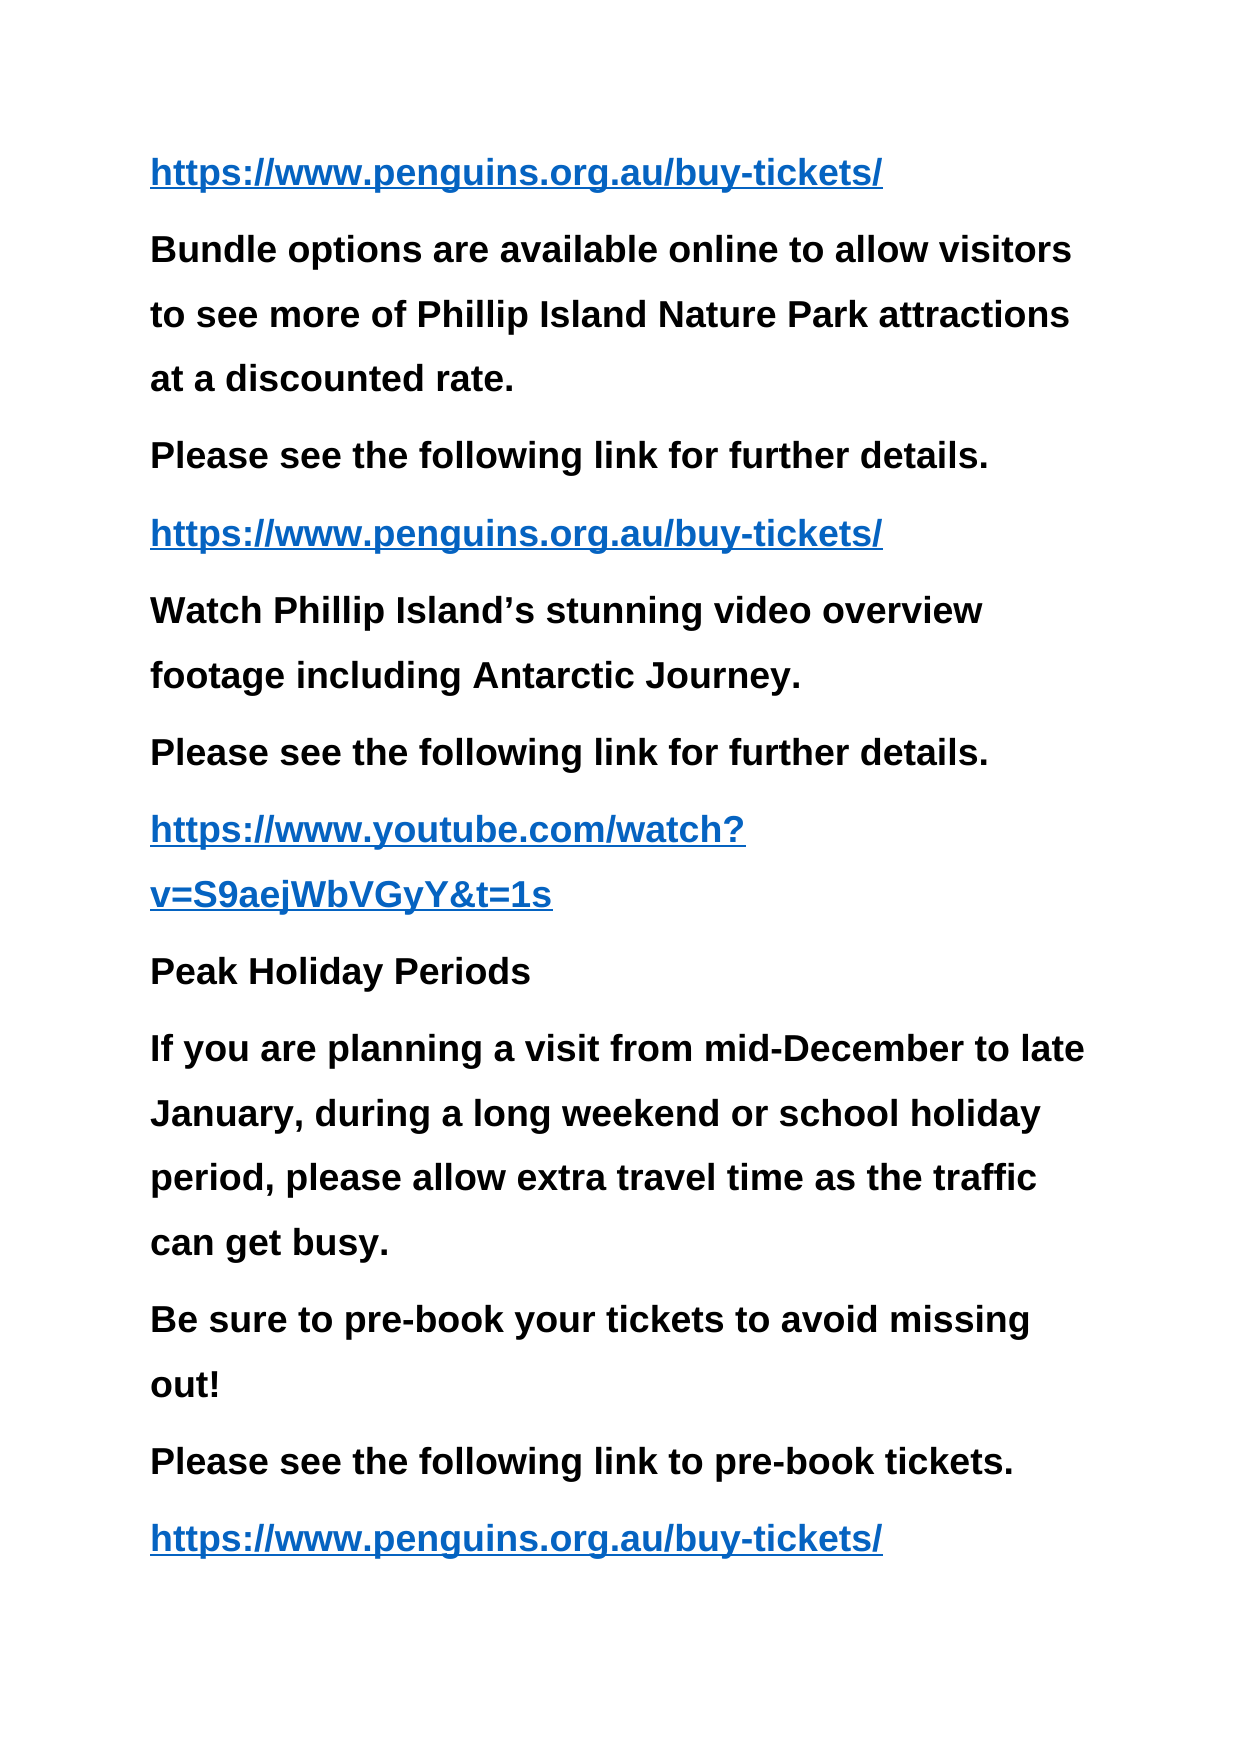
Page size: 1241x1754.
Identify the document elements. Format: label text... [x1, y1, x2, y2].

text https://www.penguins.org.au/buy-tickets/ [150, 1517, 1090, 1560]
text https://www.penguins.org.au/buy-tickets/ [150, 150, 1090, 193]
text Bundle options are available online to allow visitors to see more of Phillip Island Nature Park attractions at a discounted rate. [150, 227, 1090, 400]
text If you are planning a visit from mid-December to late January, during a long weekend or school holiday period, please allow extra travel time as the traffic can get busy. [150, 1026, 1090, 1263]
text Watch Phillip Island’s stunning video overview footage including Antarctic Journey. [150, 588, 1090, 696]
text https://www.penguins.org.au/buy-tickets/ [150, 511, 1090, 554]
text Peak Holiday Periods [150, 949, 1090, 992]
text Be sure to pre-book your tickets to avoid missing out! [150, 1297, 1090, 1405]
text Please see the following link to pre-book tickets. [150, 1439, 1090, 1482]
text Please see the following link for further details. [150, 730, 1090, 773]
text https://www.youtube.com/watch?v=S9aejWbVGyY&t=1s [150, 807, 1090, 915]
text Please see the following link for further details. [150, 434, 1090, 477]
